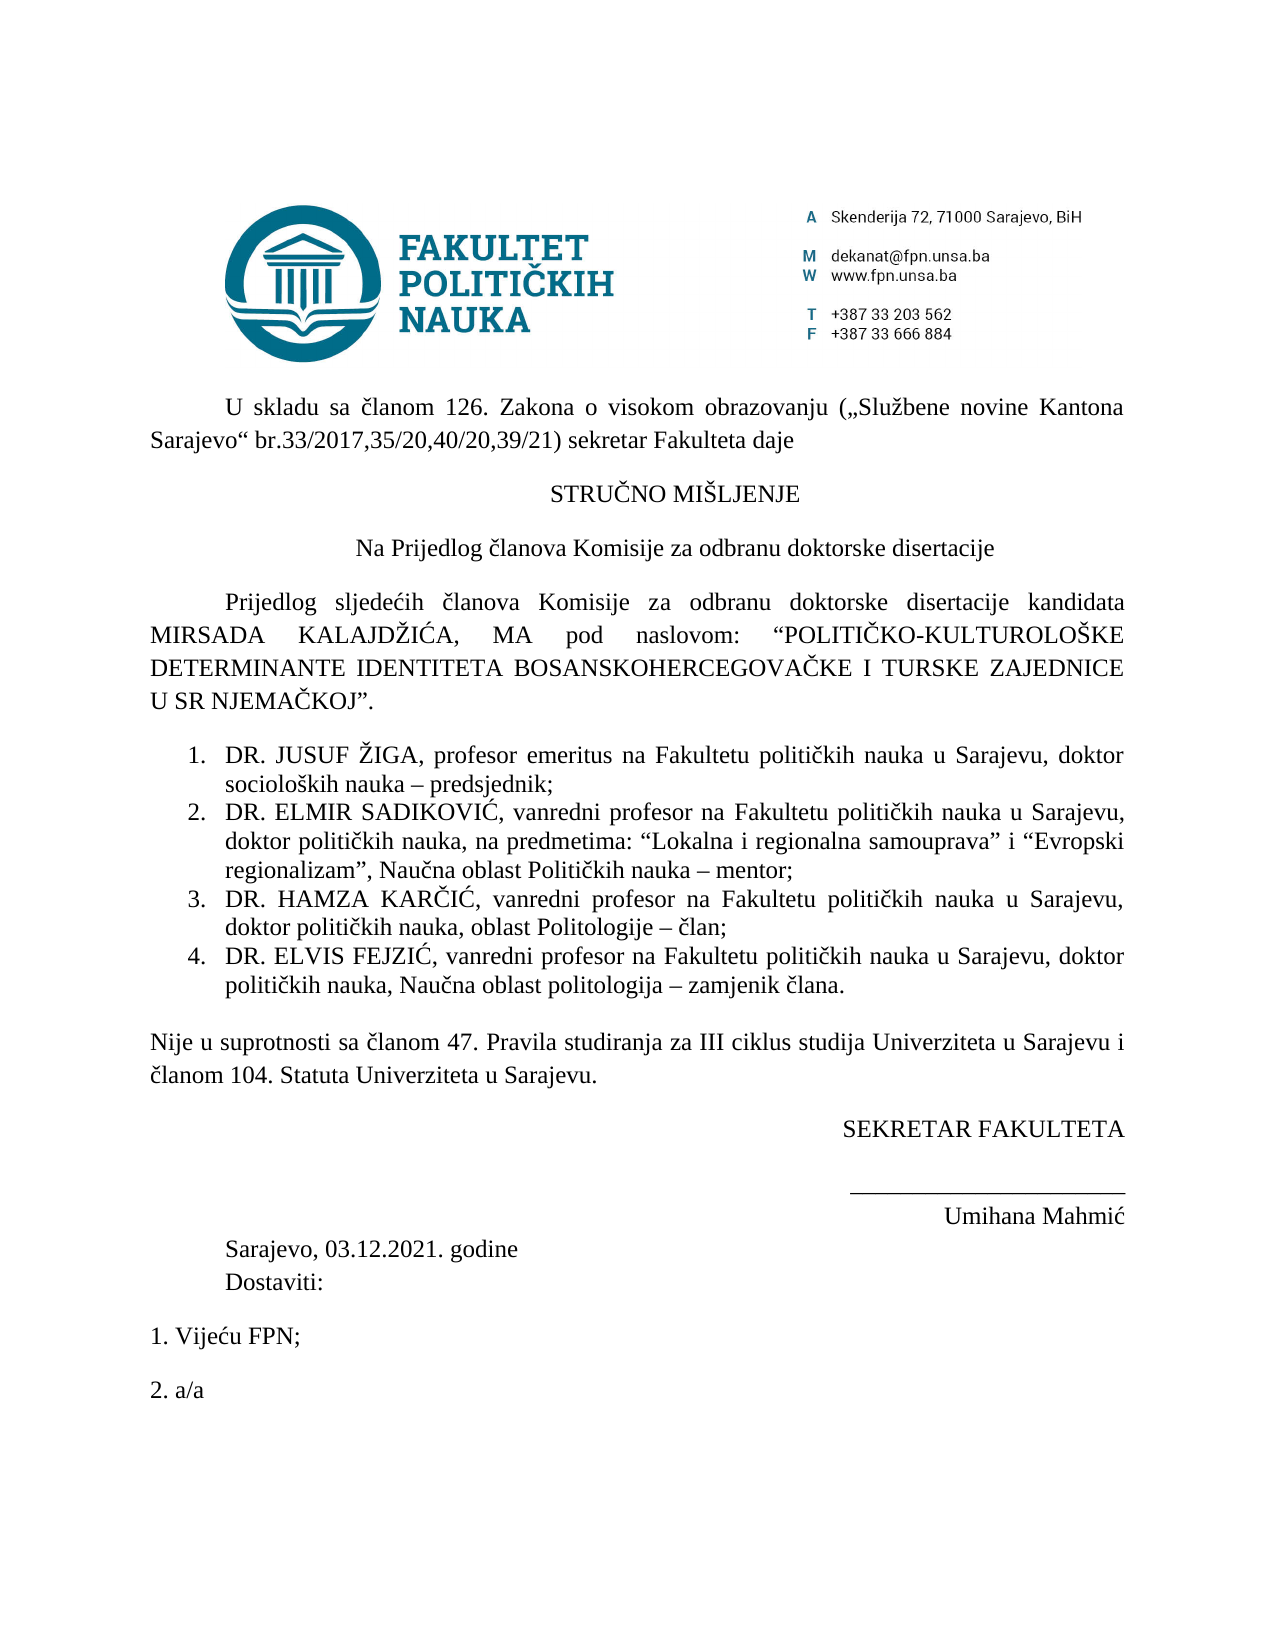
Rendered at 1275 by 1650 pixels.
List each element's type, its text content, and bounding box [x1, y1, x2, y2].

picture [225, 203, 1083, 368]
text STRUČNO MIŠLJENJE [150, 479, 1125, 508]
text Prijedlog sljedećih članova Komisije za odbranu doktorske disertacije kandidata MIRSADA KALAJDŽIĆA, MA pod naslovom: “POLITIČKO-KULTUROLOŠKE DETERMINANTE IDENTITETA BOSANSKOHERCEGOVAČKE I TURSKE ZAJEDNICE U SR NJEMAČKOJ”. [150, 587, 1125, 715]
text 1. Vijeću FPN; [150, 1321, 1125, 1350]
text Na Prijedlog članova Komisije za odbranu doktorske disertacije [150, 533, 1125, 562]
text 2. a/a [150, 1375, 1125, 1404]
text Nije u suprotnosti sa članom 47. Pravila studiranja za III ciklus studija Univerziteta u Sarajevu i članom 104. Statuta Univerziteta u Sarajevu. [150, 1027, 1125, 1089]
text U skladu sa članom 126. Zakona o visokom obrazovanju („Službene novine Kantona Sarajevo“ br.33/2017,35/20,40/20,39/21) sekretar Fakulteta daje [150, 392, 1125, 454]
list DR. ELVIS FEJZIĆ, vanredni profesor na Fakultetu političkih nauka u Sarajevu, doktor političkih nauka, Naučna oblast politologija – zamjenik člana. [187, 941, 1125, 999]
list DR. JUSUF ŽIGA, profesor emeritus na Fakultetu političkih nauka u Sarajevu, doktor socioloških nauka – predsjednik; [187, 740, 1125, 797]
list ______________________ [225, 1168, 1125, 1197]
list DR. HAMZA KARČIĆ, vanredni profesor na Fakultetu političkih nauka u Sarajevu, doktor političkih nauka, oblast Politologije – član; [187, 884, 1125, 941]
text SEKRETAR FAKULTETA [150, 1114, 1125, 1143]
list Umihana Mahmić [225, 1201, 1125, 1230]
list Dostaviti: [225, 1267, 1125, 1296]
list DR. ELMIR SADIKOVIĆ, vanredni profesor na Fakultetu političkih nauka u Sarajevu, doktor političkih nauka, na predmetima: “Lokalna i regionalna samouprava” i “Evropski regionalizam”, Naučna oblast Političkih nauka – mentor; [187, 797, 1125, 884]
list Sarajevo, 03.12.2021. godine [225, 1234, 1125, 1263]
